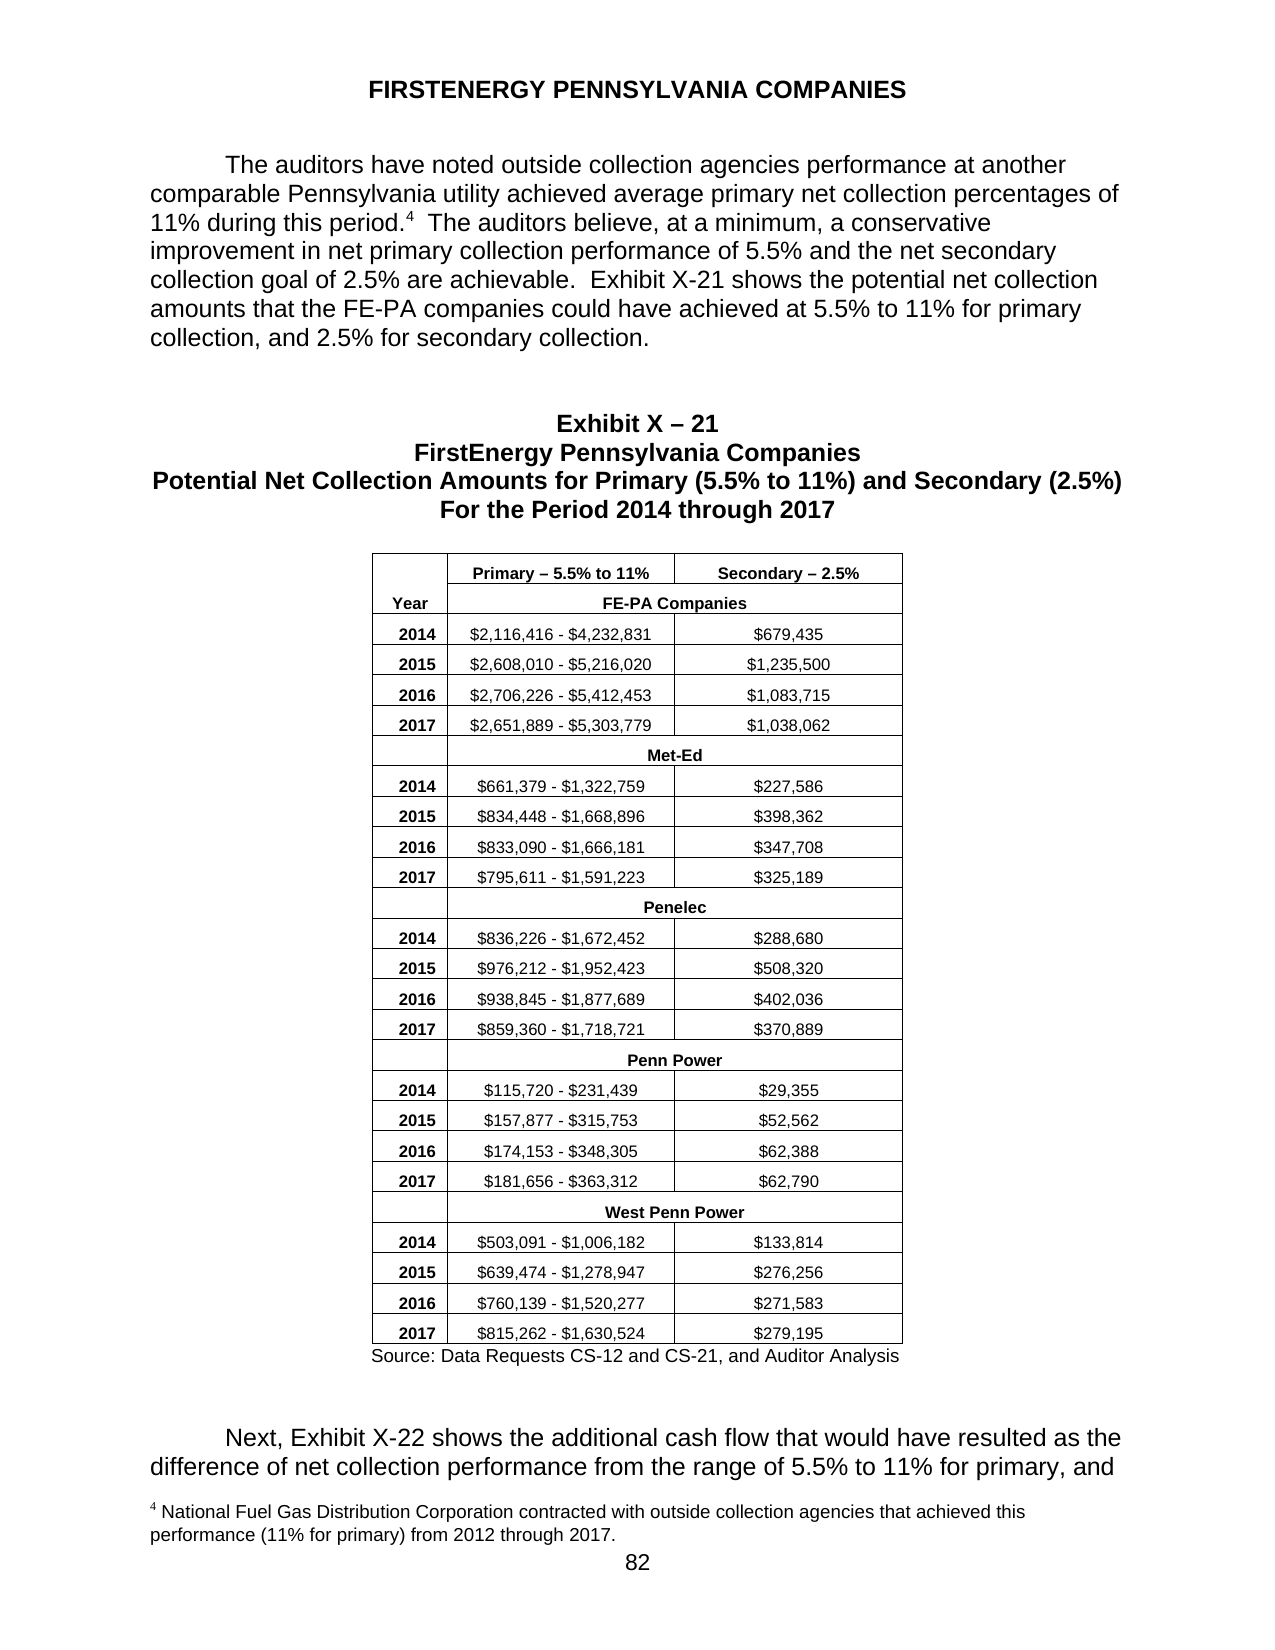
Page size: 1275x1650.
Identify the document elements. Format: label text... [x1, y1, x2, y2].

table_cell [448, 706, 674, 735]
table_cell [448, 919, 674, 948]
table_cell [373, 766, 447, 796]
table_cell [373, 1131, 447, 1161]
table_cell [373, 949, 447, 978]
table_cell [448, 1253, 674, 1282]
text For the Period 2014 through 2017 [150, 495, 1125, 524]
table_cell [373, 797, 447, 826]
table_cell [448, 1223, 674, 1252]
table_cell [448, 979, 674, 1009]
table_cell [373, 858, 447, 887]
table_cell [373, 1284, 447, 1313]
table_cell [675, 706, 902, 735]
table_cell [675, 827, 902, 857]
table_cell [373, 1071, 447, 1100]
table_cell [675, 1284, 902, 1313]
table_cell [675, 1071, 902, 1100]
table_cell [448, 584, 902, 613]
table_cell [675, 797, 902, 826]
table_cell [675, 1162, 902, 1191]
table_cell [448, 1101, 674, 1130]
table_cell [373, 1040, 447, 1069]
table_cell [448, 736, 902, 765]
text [150, 1423, 1125, 1481]
text FirstEnergy Pennsylvania Companies [150, 437, 1125, 466]
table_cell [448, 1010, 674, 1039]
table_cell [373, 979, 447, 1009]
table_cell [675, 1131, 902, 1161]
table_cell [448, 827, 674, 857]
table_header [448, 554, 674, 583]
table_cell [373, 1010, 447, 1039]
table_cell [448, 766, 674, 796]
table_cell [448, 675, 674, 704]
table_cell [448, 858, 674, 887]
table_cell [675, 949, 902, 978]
text Potential Net Collection Amounts for Primary (5.5% to 11%) and Secondary (2.5%) [150, 466, 1125, 495]
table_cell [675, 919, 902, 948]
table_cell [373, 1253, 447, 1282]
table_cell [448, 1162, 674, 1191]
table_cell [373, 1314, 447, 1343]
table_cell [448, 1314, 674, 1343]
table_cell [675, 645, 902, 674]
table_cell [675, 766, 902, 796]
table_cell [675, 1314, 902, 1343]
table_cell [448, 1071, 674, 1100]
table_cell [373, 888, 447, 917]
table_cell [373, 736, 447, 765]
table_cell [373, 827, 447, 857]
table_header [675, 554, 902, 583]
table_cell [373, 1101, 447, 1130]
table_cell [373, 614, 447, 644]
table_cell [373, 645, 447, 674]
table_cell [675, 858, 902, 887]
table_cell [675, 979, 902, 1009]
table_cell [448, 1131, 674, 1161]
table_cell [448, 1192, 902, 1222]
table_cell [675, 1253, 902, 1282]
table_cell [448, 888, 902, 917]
text Exhibit X – 21 [150, 409, 1125, 437]
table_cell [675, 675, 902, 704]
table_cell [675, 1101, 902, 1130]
text The auditors have noted outside collection agencies performance at another comparable Pennsylvania utility achieved average primary net collection percentages of 11% during this period. The auditors believe, at a minimum, a conservative improvement in net primary collection performance of 5.5% and the net secondary collection goal of 2.5% are achievable. Exhibit X-21 shows the potential net collection amounts that the FE-PA companies could have achieved at 5.5% to 11% for primary collection, and 2.5% for secondary collection. [150, 150, 1125, 351]
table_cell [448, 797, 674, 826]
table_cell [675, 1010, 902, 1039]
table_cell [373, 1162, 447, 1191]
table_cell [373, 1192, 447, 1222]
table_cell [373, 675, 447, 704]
text Source: Data Requests CS-12 and CS-21, and Auditor Analysis [366, 1344, 909, 1366]
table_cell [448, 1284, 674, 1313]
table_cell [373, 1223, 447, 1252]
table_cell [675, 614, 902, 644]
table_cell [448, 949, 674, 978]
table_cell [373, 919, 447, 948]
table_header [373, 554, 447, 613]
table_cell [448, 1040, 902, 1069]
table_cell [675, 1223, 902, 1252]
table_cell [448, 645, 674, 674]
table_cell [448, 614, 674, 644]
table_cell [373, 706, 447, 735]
